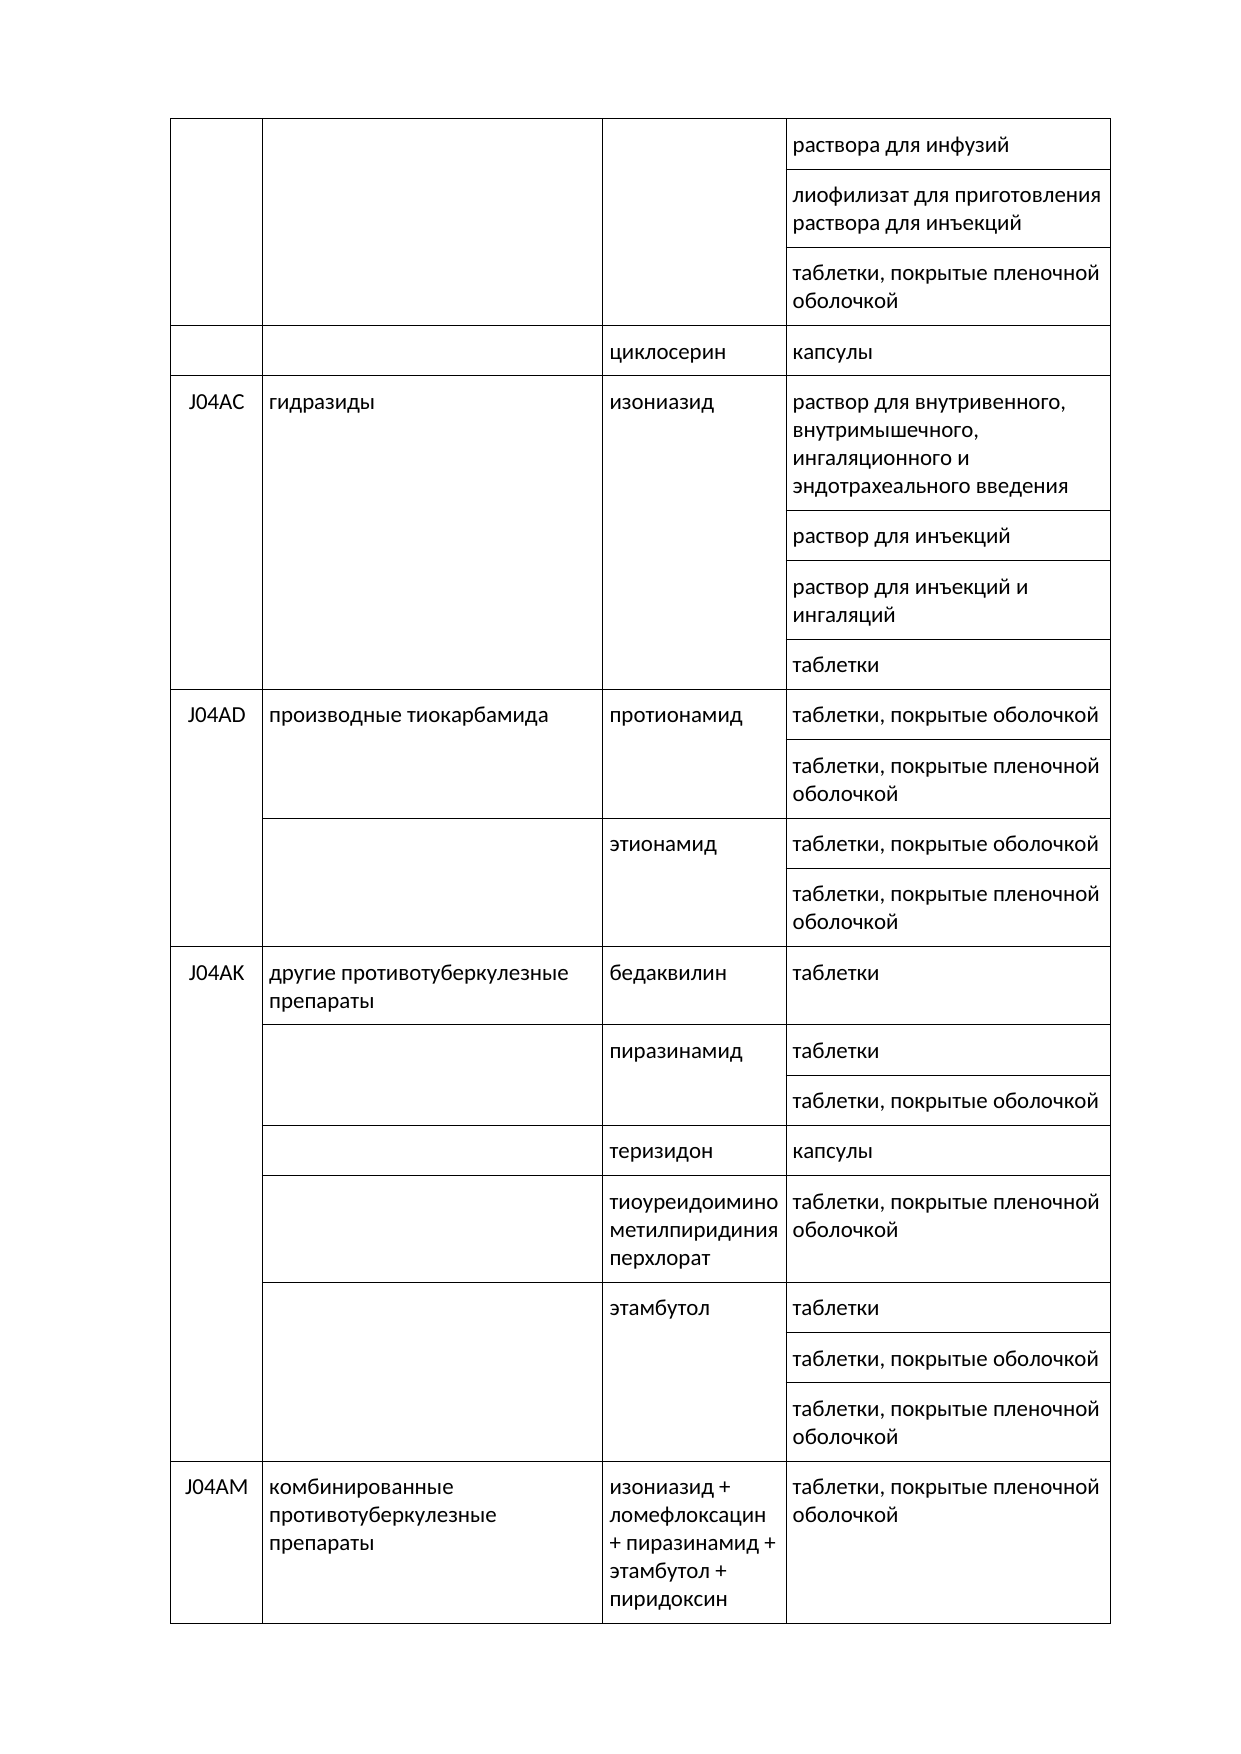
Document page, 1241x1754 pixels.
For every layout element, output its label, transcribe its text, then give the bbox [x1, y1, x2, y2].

table_cell лиофилизат для приготовления раствора для инъекций [787, 170, 1110, 247]
table_cell теризидон [603, 1126, 786, 1175]
table_cell раствор для инъекций [787, 511, 1110, 560]
table_cell производные тиокарбамида [263, 690, 602, 817]
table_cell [787, 119, 1110, 168]
table_cell этамбутол [603, 1283, 786, 1461]
table_cell [263, 1176, 602, 1282]
table_cell раствор для внутривенного, внутримышечного, ингаляционного и эндотрахеального введения [787, 376, 1110, 510]
table_cell J04AM [171, 1462, 262, 1623]
table_cell капсулы [787, 1126, 1110, 1175]
table_cell [263, 1126, 602, 1175]
table_cell [263, 1025, 602, 1125]
table_cell таблетки, покрытые пленочной оболочкой [787, 248, 1110, 325]
table_cell J04AD [171, 690, 262, 946]
table_cell таблетки, покрытые пленочной оболочкой [787, 1462, 1110, 1623]
table_cell J04AC [171, 376, 262, 689]
table_cell этионамид [603, 819, 786, 946]
table_cell таблетки, покрытые пленочной оболочкой [787, 1176, 1110, 1282]
table_cell таблетки [787, 1025, 1110, 1075]
table_cell таблетки, покрытые оболочкой [787, 1333, 1110, 1382]
table_cell таблетки, покрытые оболочкой [787, 819, 1110, 868]
table_cell [263, 326, 602, 375]
table_cell таблетки, покрытые оболочкой [787, 690, 1110, 739]
table_cell [171, 326, 262, 375]
table_cell протионамид [603, 690, 786, 817]
table_cell [263, 1283, 602, 1461]
table_cell другие противотуберкулезные препараты [263, 947, 602, 1024]
table_cell циклосерин [603, 326, 786, 375]
table_cell таблетки [787, 947, 1110, 1024]
table_cell таблетки, покрытые оболочкой [787, 1076, 1110, 1125]
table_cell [263, 1462, 602, 1623]
table_cell пиразинамид [603, 1025, 786, 1125]
table_cell гидразиды [263, 376, 602, 689]
table_cell таблетки, покрытые пленочной оболочкой [787, 740, 1110, 817]
table_cell J04AK [171, 947, 262, 1461]
table_cell таблетки, покрытые пленочной оболочкой [787, 869, 1110, 946]
table_cell таблетки [787, 640, 1110, 689]
table_cell таблетки, покрытые пленочной оболочкой [787, 1383, 1110, 1461]
table_cell [263, 819, 602, 946]
table_cell таблетки [787, 1283, 1110, 1332]
table_cell изониазид + ломефлоксацин + пиразинамид + этамбутол + пиридоксин [603, 1462, 786, 1623]
table_cell капсулы [787, 326, 1110, 375]
table_cell изониазид [603, 376, 786, 689]
table_cell раствор для инъекций и ингаляций [787, 561, 1110, 638]
table_cell тиоуреидоиминометилпиридиния перхлорат [603, 1176, 786, 1282]
table_cell бедаквилин [603, 947, 786, 1024]
